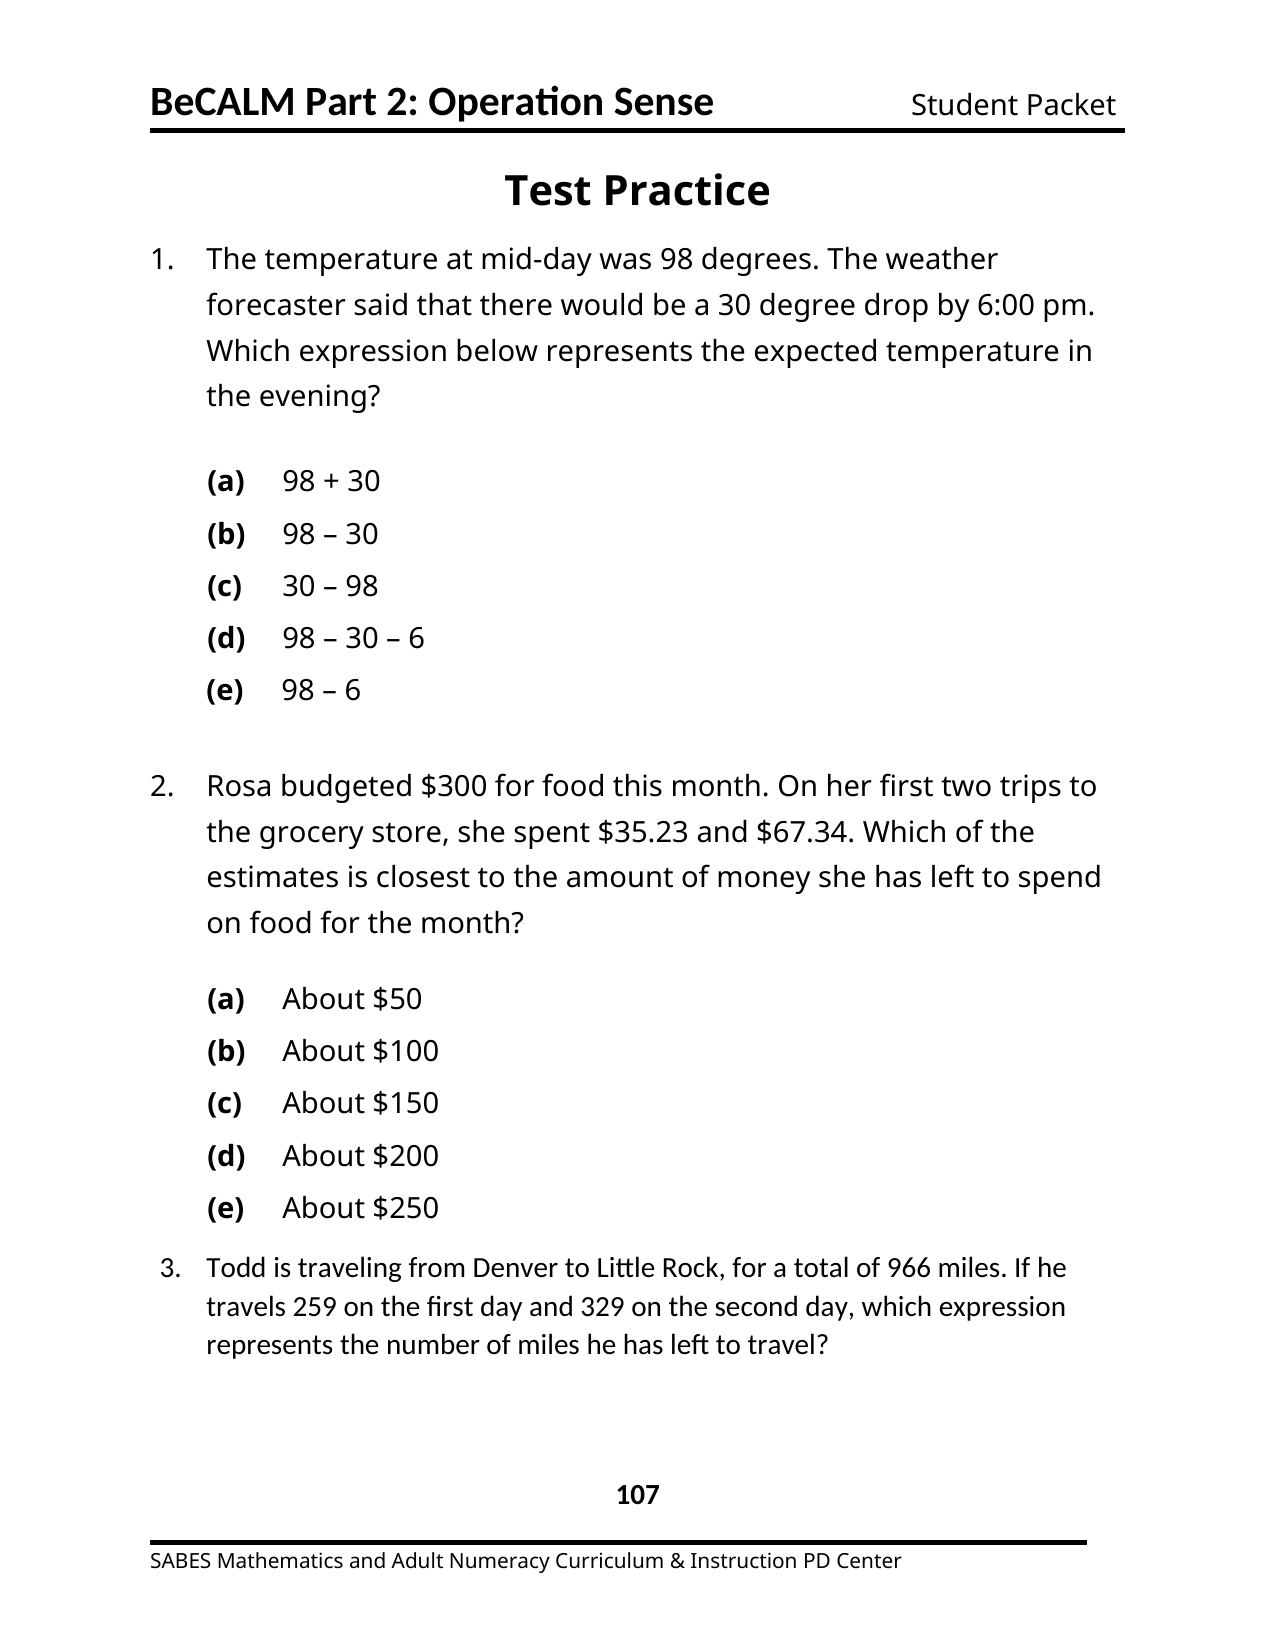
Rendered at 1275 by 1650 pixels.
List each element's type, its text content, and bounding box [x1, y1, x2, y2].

list About $250 [207, 1187, 1125, 1227]
subtitle Test Practice [150, 161, 1125, 217]
list Rosa budgeted $300 for food this month. On her first two trips to the grocery store, she spent $35.23 and $67.34. Which of the estimates is closest to the amount of money she has left to spend on food for the month? [150, 766, 1125, 974]
list About $150 [207, 1083, 1125, 1122]
list 30 – 98 [207, 565, 1125, 605]
list 98 – 6 [206, 669, 1125, 709]
list 98 – 30 – 6 [207, 617, 1125, 657]
list About $100 [207, 1031, 1125, 1070]
list Todd is traveling from Denver to Little Rock, for a total of 966 miles. If he travels 259 on the first day and 329 on the second day, which expression represents the number of miles he has left to travel? [159, 1249, 1125, 1362]
list About $200 [207, 1135, 1125, 1175]
list 98 + 30 [207, 461, 1125, 500]
list 98 – 30 [207, 513, 1125, 553]
list The temperature at mid-day was 98 degrees. The weather forecaster said that there would be a 30 degree drop by 6:00 pm. Which expression below represents the expected temperature in the evening? [150, 238, 1125, 415]
list About $50 [207, 978, 1125, 1018]
